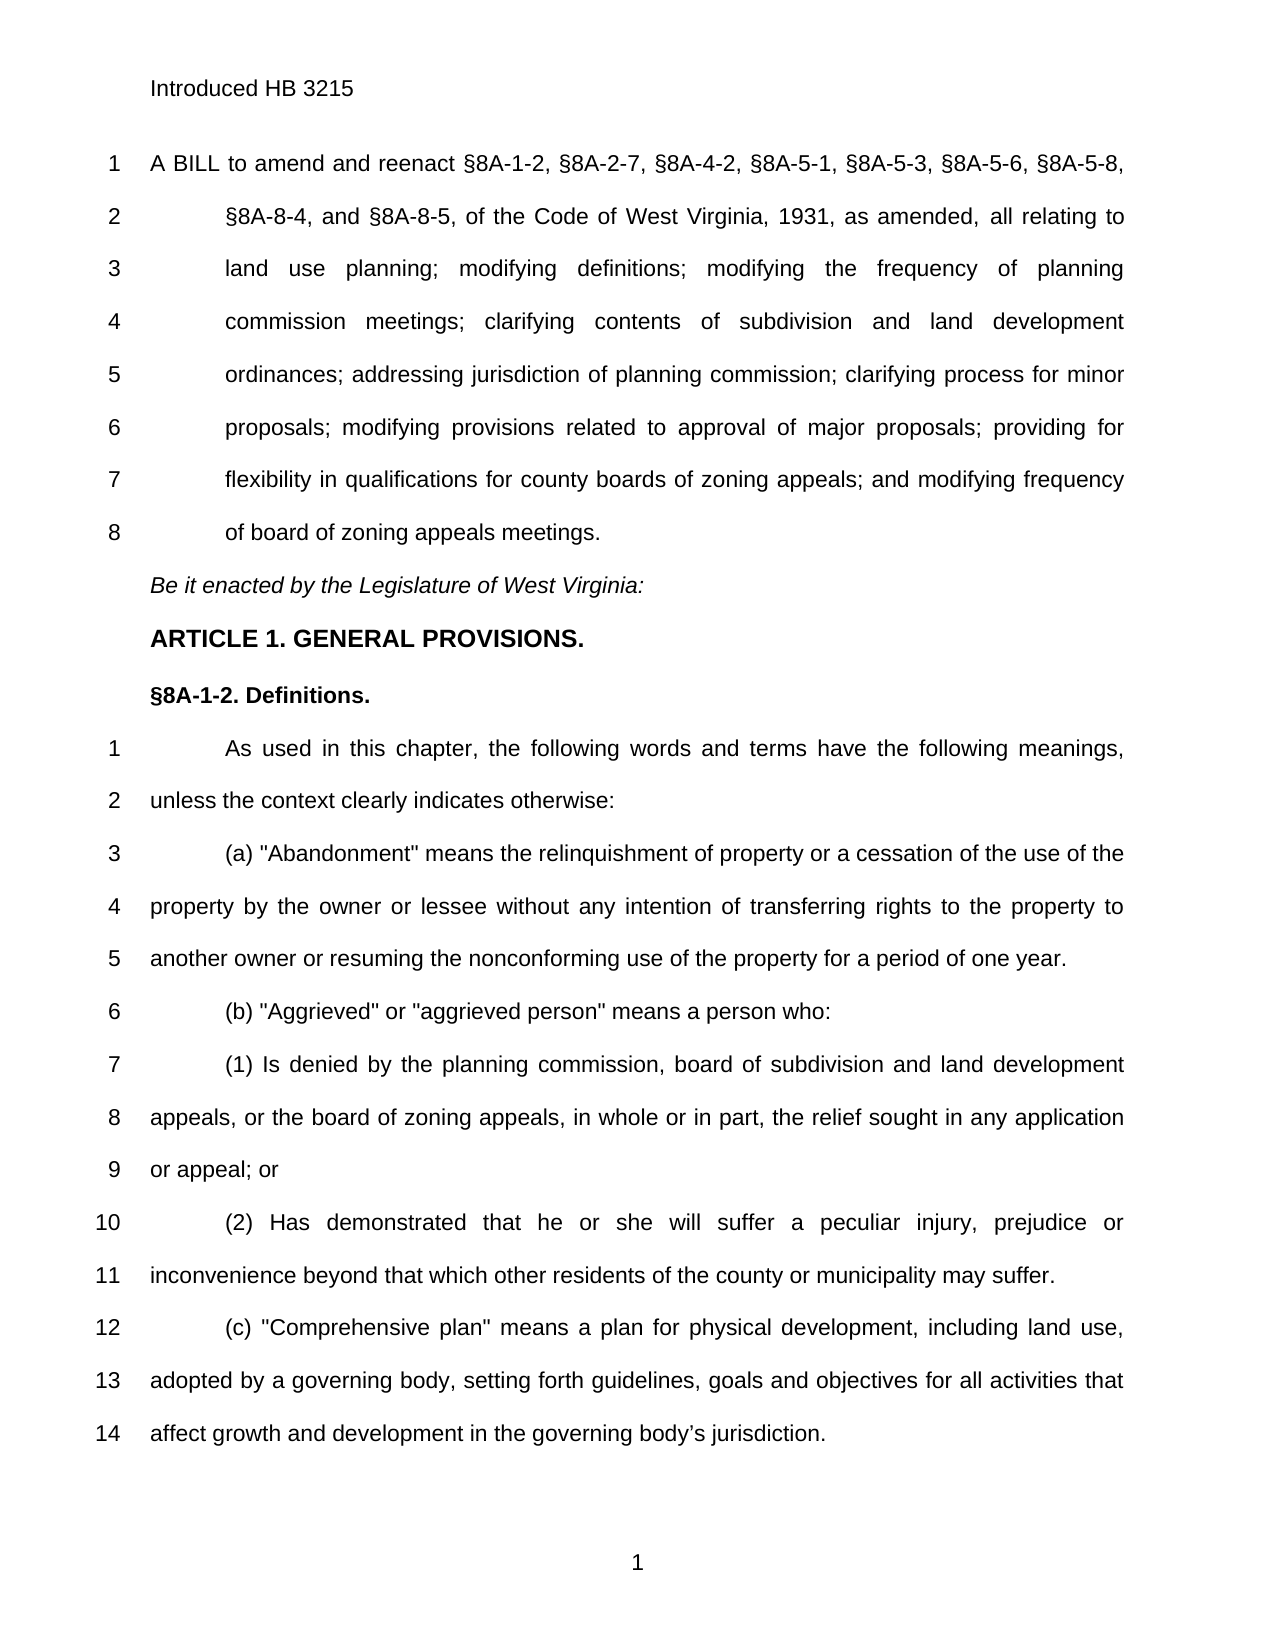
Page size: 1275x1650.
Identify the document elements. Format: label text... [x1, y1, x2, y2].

text (b) Aggrieved or aggrieved person means a person who: [150, 998, 1125, 1024]
text Be it enacted by the Legislature of West Virginia: [150, 572, 1125, 598]
text As used in this chapter, the following words and terms have the following meanings, unless the context clearly indicates otherwise: [150, 734, 1125, 814]
text (c) Comprehensive plan means a plan for physical development, including land use, adopted by a governing body, setting forth guidelines, goals and objectives for all activities that affect growth and development in the governing body’s jurisdiction. [150, 1314, 1125, 1446]
text (2) Has demonstrated that he or she will suffer a peculiar injury, prejudice or inconvenience beyond that which other residents of the county or municipality may suffer. [150, 1209, 1125, 1288]
title A BILL to amend and reenact §8A-1-2, §8A-2-7, §8A-4-2, §8A-5-1, §8A-5-3, §8A-5-6, §8A-5-8, §8A-8-4, and §8A-8-5, of the Code of West Virginia, 1931, as amended, all relating to land use planning; modifying definitions; modifying the frequency of planning commission meetings; clarifying contents of subdivision and land development ordinances; addressing jurisdiction of planning commission; clarifying process for minor proposals; modifying provisions related to approval of major proposals; providing for flexibility in qualifications for county boards of zoning appeals; and modifying frequency of board of zoning appeals meetings. [150, 150, 1125, 545]
subtitle §8A-1-2. Definitions. [150, 682, 1125, 708]
subtitle Article 1. general provisions. [150, 624, 1125, 653]
text (a) Abandonment means the relinquishment of property or a cessation of the use of the property by the owner or lessee without any intention of transferring rights to the property to another owner or resuming the nonconforming use of the property for a period of one year. [150, 840, 1125, 972]
text (1) Is denied by the planning commission, board of subdivision and land development appeals, or the board of zoning appeals, in whole or in part, the relief sought in any application or appeal; or [150, 1051, 1125, 1183]
